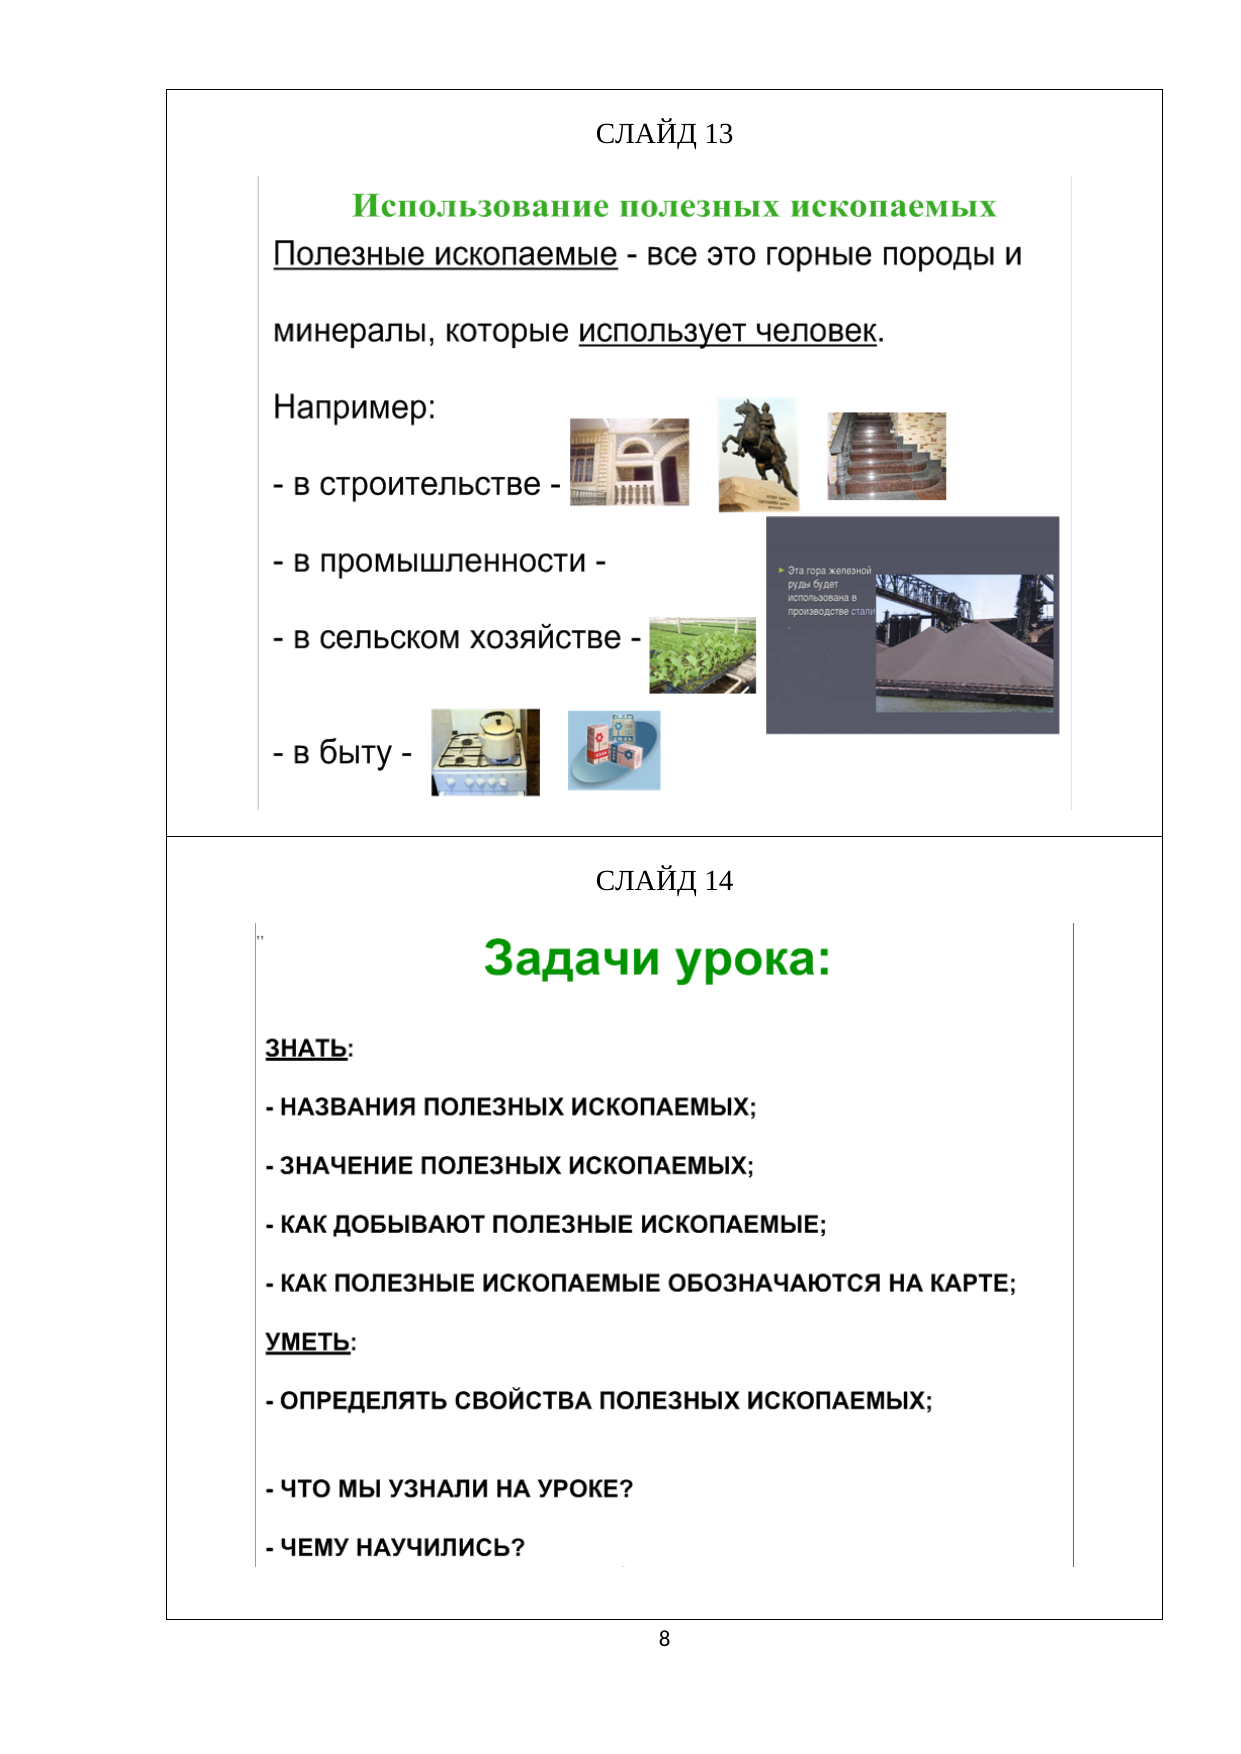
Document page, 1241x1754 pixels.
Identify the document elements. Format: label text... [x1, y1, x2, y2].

picture [257, 176, 1072, 810]
picture [255, 923, 1074, 1567]
table_cell СЛАЙД 13 [167, 90, 1162, 836]
table_cell СЛАЙД 14 [167, 837, 1162, 1619]
